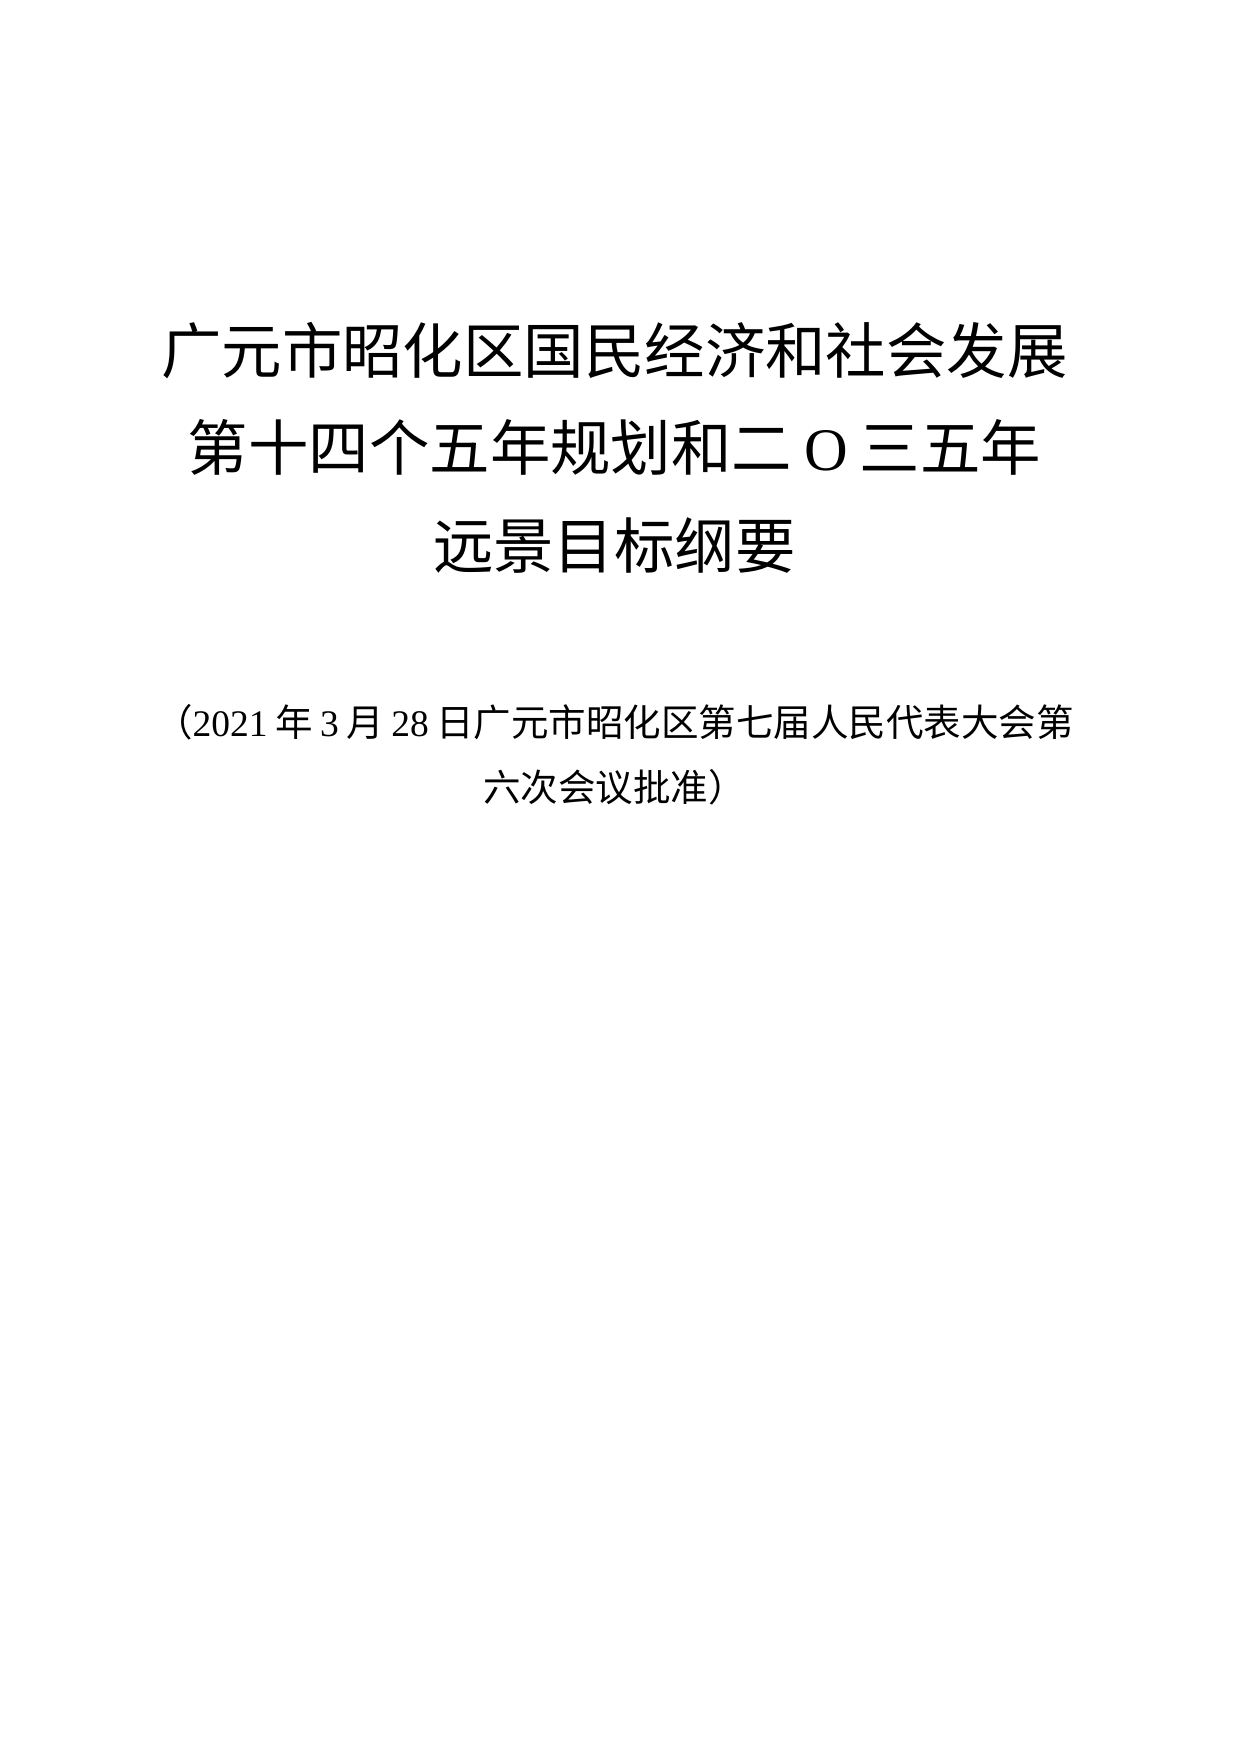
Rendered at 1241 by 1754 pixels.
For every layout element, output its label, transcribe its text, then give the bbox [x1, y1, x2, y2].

text 第十四个五年规划和二O三五年 [153, 395, 1075, 493]
text 广元市昭化区国民经济和社会发展 [153, 298, 1075, 395]
text 远景目标纲要 [153, 493, 1075, 590]
text （2021年3月28日广元市昭化区第七届人民代表大会第六次会议批准） [153, 688, 1075, 818]
